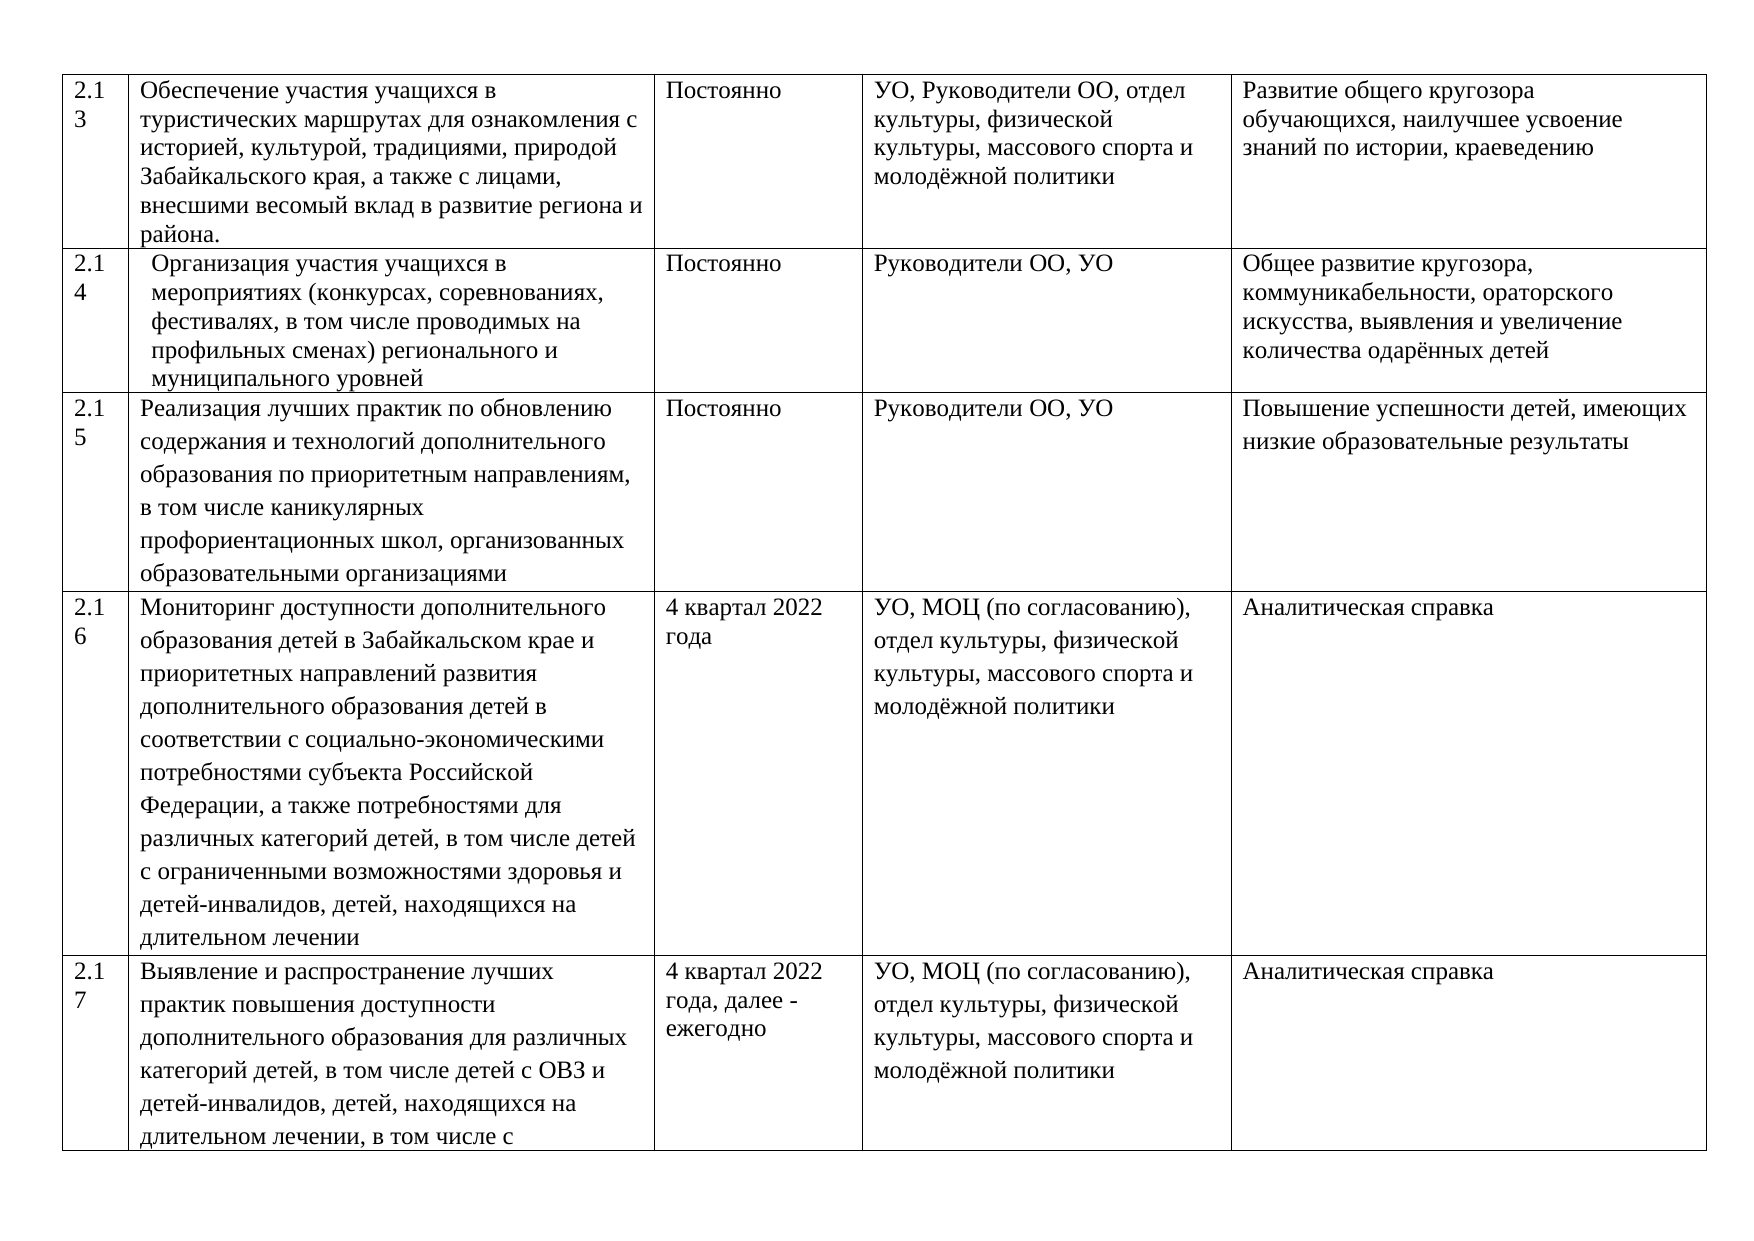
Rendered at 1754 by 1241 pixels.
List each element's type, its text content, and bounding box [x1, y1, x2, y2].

table_cell Реализация лучших практик по обновлению содержания и технологий дополнительного образования по приоритетным направлениям, в том числе каникулярных профориентационных школ, организованных образовательными организациями [129, 393, 654, 591]
table_cell [129, 249, 654, 392]
table_cell Постоянно [655, 249, 862, 392]
table_cell УО, МОЦ (по согласованию), отдел культуры, физической культуры, массового спорта и молодёжной политики [863, 592, 1231, 955]
table_cell Развитие общего кругозора обучающихся, наилучшее усвоение знаний по истории, краеведению [1232, 75, 1706, 247]
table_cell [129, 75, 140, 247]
table_cell 2.16 [63, 592, 128, 955]
table_cell Общее развитие кругозора, коммуникабельности, ораторского искусства, выявления и увеличение количества одарённых детей [1232, 249, 1706, 392]
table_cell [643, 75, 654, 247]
table_cell Аналитическая справка [1232, 592, 1706, 955]
table_cell 2.17 [63, 956, 128, 1150]
table_cell Постоянно [655, 393, 862, 591]
table_cell Повышение успешности детей, имеющих низкие образовательные результаты [1232, 393, 1706, 591]
table_cell УО, Руководители ОО, отдел культуры, физической культуры, массового спорта и молодёжной политики [863, 75, 1231, 247]
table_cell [129, 956, 654, 1150]
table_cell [655, 956, 862, 1150]
table_cell Мониторинг доступности дополнительного образования детей в Забайкальском крае и приоритетных направлений развития дополнительного образования детей в соответствии с социально-экономическими потребностями субъекта Российской Федерации, а также потребностями для различных категорий детей, в том числе детей с ограниченными возможностями здоровья и детей-инвалидов, детей, находящихся на длительном лечении [129, 592, 654, 955]
table_cell 2.15 [63, 393, 128, 591]
table_cell 2.13 [63, 75, 128, 247]
table_cell Руководители ОО, УО [863, 249, 1231, 392]
table_cell Постоянно [655, 75, 862, 247]
table_cell 4 квартал 2022 года [655, 592, 862, 955]
table_cell 2.14 [63, 249, 128, 392]
table_cell Руководители ОО, УО [863, 393, 1231, 591]
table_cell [863, 956, 1231, 1150]
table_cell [1232, 956, 1706, 1150]
